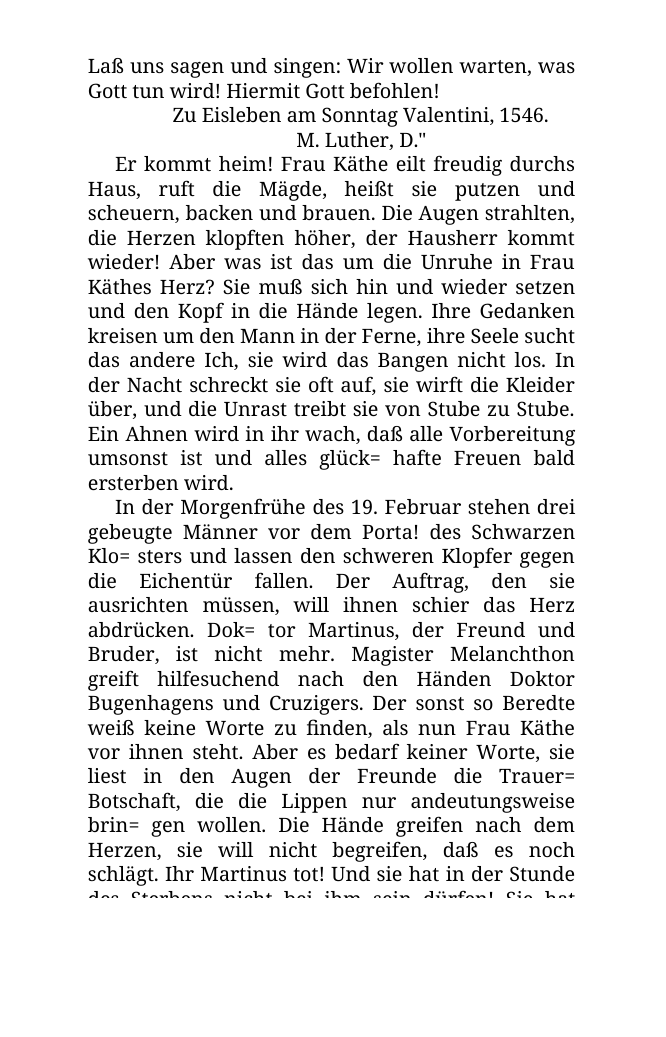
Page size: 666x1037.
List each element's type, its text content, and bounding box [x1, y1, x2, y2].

text M. Luther, D." [296, 128, 576, 152]
text Laß uns sagen und singen: Wir wollen warten, was Gott tun wird! Hiermit Gott befohlen! [88, 54, 576, 103]
text Er kommt heim! Frau Käthe eilt freudig durchs Haus, ruft die Mägde, heißt sie putzen und scheuern, backen und brauen. Die Augen strahlten, die Herzen klopften höher, der Hausherr kommt wieder! Aber was ist das um die Unruhe in Frau Käthes Herz? Sie muß sich hin und wieder setzen und den Kopf in die Hände legen. Ihre Gedanken kreisen um den Mann in der Ferne, ihre Seele sucht das andere Ich, sie wird das Bangen nicht los. In der Nacht schreckt sie oft auf, sie wirft die Kleider über, und die Unrast treibt sie von Stube zu Stube. Ein Ahnen wird in ihr wach, daß alle Vorbereitung umsonst ist und alles glück= hafte Freuen bald ersterben wird. [88, 152, 576, 495]
text In der Morgenfrühe des 19. Februar stehen drei gebeugte Männer vor dem Porta! des Schwarzen Klo= sters und lassen den schweren Klopfer gegen die Eichentür fallen. Der Auftrag, den sie ausrichten müssen, will ihnen schier das Herz abdrücken. Dok= tor Martinus, der Freund und Bruder, ist nicht mehr. Magister Melanchthon greift hilfesuchend nach den Händen Doktor Bugenhagens und Cruzigers. Der sonst so Beredte weiß keine Worte zu finden, als nun Frau Käthe vor ihnen steht. Aber es bedarf keiner Worte, sie liest in den Augen der Freunde die Trauer= Botschaft, die die Lippen nur andeutungsweise brin= gen wollen. Die Hände greifen nach dem Herzen, sie will nicht begreifen, daß es noch schlägt. Ihr Martinus tot! Und sie hat in der Stunde des Sterbens nicht bei ihm sein dürfen! Sie hat nicht seine Hände halten, nicht einen letzten Blick der lieben Augen auffangen [88, 495, 576, 897]
text Zu Eisleben am Sonntag Valentini, 1546. [88, 103, 549, 128]
